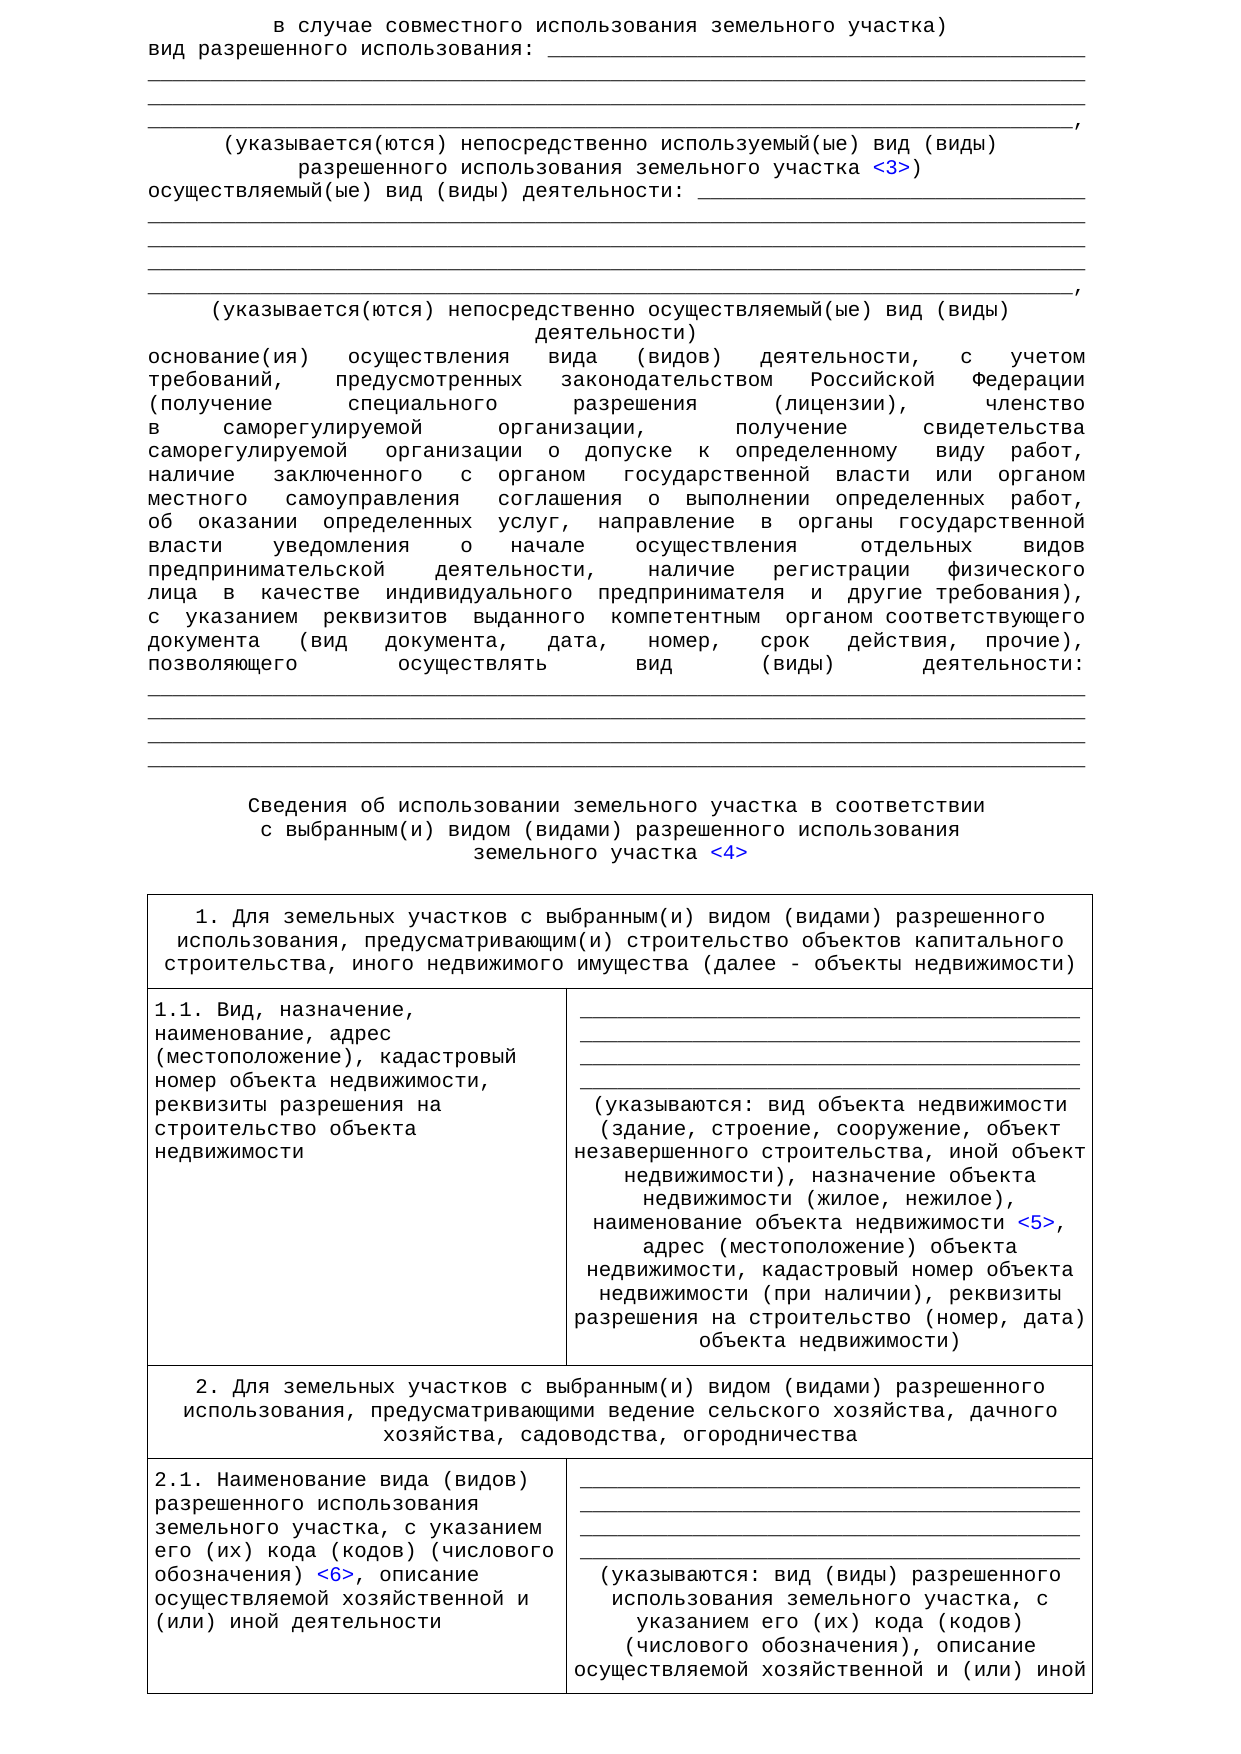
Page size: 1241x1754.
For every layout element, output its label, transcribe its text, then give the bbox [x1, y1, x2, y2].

text требований, предусмотренных законодательством Российской Федерации [148, 369, 1152, 393]
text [148, 62, 1152, 86]
text об оказании определенных услуг, направление в органы государственной [148, 511, 1152, 535]
text ___________________________________________________________________________ [148, 724, 1152, 748]
text с выбранным(и) видом (видами) разрешенного использования [148, 819, 1152, 842]
table_header 1. Для земельных участков с выбранным(и) видом (видами) разрешенного использования, предусматривающим(и) строительство объектов капитального строительства, иного недвижимого имущества (далее - объекты недвижимости) [148, 895, 1092, 988]
text осуществляемый(ые) вид (виды) деятельности: _______________________________ [148, 180, 1152, 204]
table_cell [148, 1459, 566, 1693]
text предпринимательской деятельности, наличие регистрации физического [148, 559, 1152, 582]
text деятельности) [148, 322, 1152, 346]
text (получение специального разрешения (лицензии), членство [148, 393, 1152, 417]
text ___________________________________________________________________________ [148, 251, 1152, 275]
table_cell ________________________________________ ________________________________________ ________________________________________ ________________________________________ (указываются: вид объекта недвижимости (здание, строение, сооружение, объект незавершенного строительства, иной объект недвижимости), назначение объекта недвижимости (жилое, нежилое), наименование объекта недвижимости <5>, адрес (местоположение) объекта недвижимости, кадастровый номер объекта недвижимости (при наличии), реквизиты разрешения на строительство (номер, дата) объекта недвижимости) [567, 989, 1092, 1364]
text ___________________________________________________________________________ [148, 748, 1152, 771]
text позволяющего осуществлять вид (виды) деятельности: [148, 653, 1152, 677]
table_cell 1.1. Вид, назначение, наименование, адрес (местоположение), кадастровый номер объекта недвижимости, реквизиты разрешения на строительство объекта недвижимости [148, 989, 566, 1364]
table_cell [567, 1459, 1092, 1693]
text местного самоуправления соглашения о выполнении определенных работ, [148, 488, 1152, 511]
text наличие заключенного с органом государственной власти или органом [148, 464, 1152, 488]
text ___________________________________________________________________________ [148, 204, 1152, 228]
text Сведения об использовании земельного участка в соответствии [148, 795, 1152, 819]
text __________________________________________________________________________, [148, 275, 1152, 298]
text земельного участка <4> [148, 842, 1152, 866]
text (указывается(ются) непосредственно используемый(ые) вид (виды) [148, 133, 1152, 157]
text документа (вид документа, дата, номер, срок действия, прочие), [148, 629, 1152, 653]
text ___________________________________________________________________________ [148, 701, 1152, 724]
text вид разрешенного использования: ___________________________________________ [148, 38, 1152, 62]
text власти уведомления о начале осуществления отдельных видов [148, 535, 1152, 559]
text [148, 86, 1152, 109]
text в саморегулируемой организации, получение свидетельства [148, 417, 1152, 440]
text основание(ия) осуществления вида (видов) деятельности, с учетом [148, 346, 1152, 369]
table_cell 2. Для земельных участков с выбранным(и) видом (видами) разрешенного использования, предусматривающими ведение сельского хозяйства, дачного хозяйства, садоводства, огородничества [148, 1366, 1092, 1458]
text ___________________________________________________________________________ [148, 228, 1152, 251]
text (указывается(ются) непосредственно осуществляемый(ые) вид (виды) [148, 298, 1152, 322]
text разрешенного использования земельного участка <3>) [148, 157, 1152, 180]
text саморегулируемой организации о допуске к определенному виду работ, [148, 440, 1152, 464]
text лица в качестве индивидуального предпринимателя и другие требования), [148, 582, 1152, 606]
text в случае совместного использования земельного участка) [148, 15, 1152, 38]
text ___________________________________________________________________________ [148, 677, 1152, 701]
text с указанием реквизитов выданного компетентным органом соответствующего [148, 606, 1152, 629]
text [148, 109, 1152, 133]
